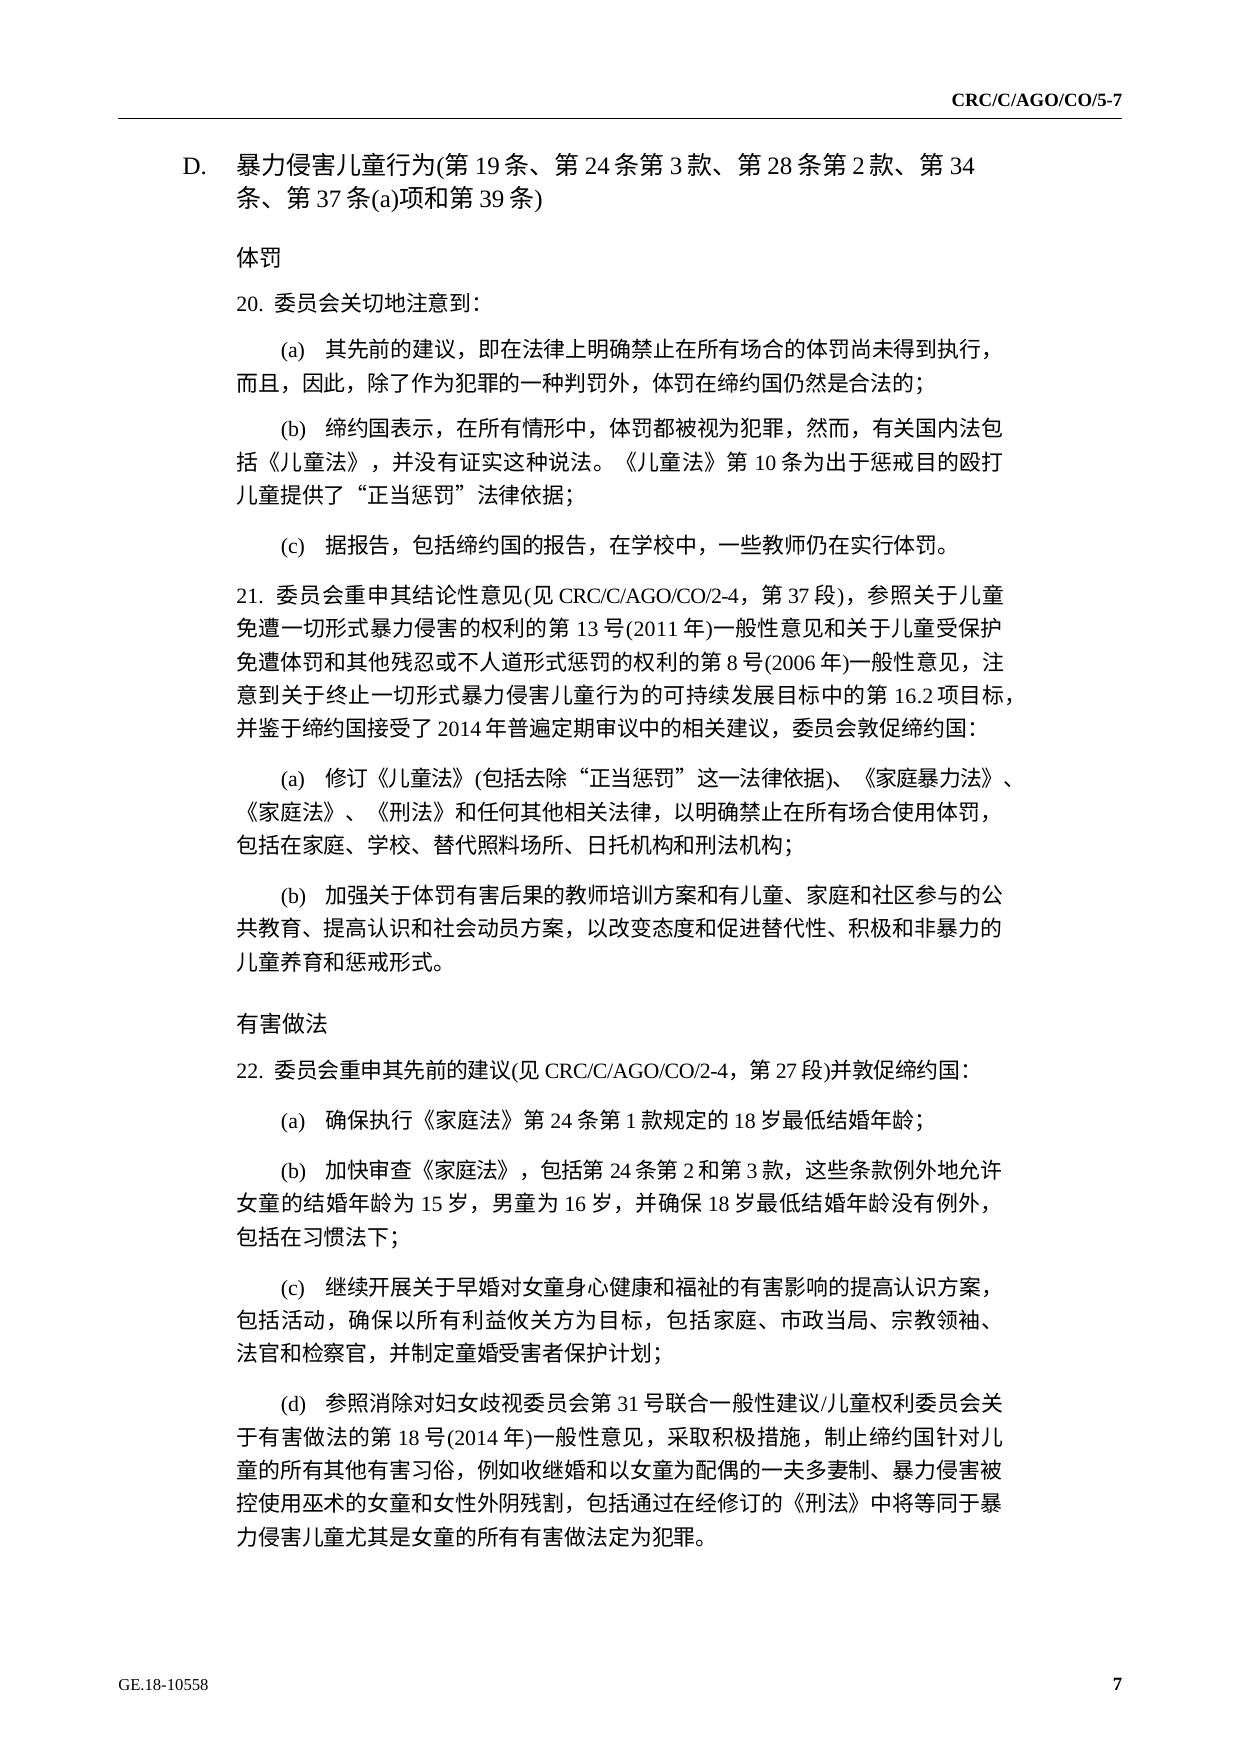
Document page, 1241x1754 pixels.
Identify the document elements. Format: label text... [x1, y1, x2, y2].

list 其先前的建议，即在法律上明确禁止在所有场合的体罚尚未得到执行，而且，因此，除了作为犯罪的一种判罚外，体罚在缔约国仍然是合法的； [236, 331, 1004, 398]
list 加快审查《家庭法》，包括第24条第2和第3款，这些条款例外地允许女童的结婚年龄为15岁，男童为16岁，并确保18岁最低结婚年龄没有例外，包括在习惯法下； [236, 1152, 1004, 1252]
text D. 暴力侵害儿童行为(第19条、第24条第3款、第28条第2款、第34条、第37条(a)项和第39条) [118, 148, 1004, 214]
list 缔约国表示，在所有情形中，体罚都被视为犯罪，然而，有关国内法包括《儿童法》，并没有证实这种说法。《儿童法》第10条为出于惩戒目的殴打儿童提供了“正当惩罚”法律依据； [236, 410, 1004, 510]
list 确保执行《家庭法》第24条第1款规定的18岁最低结婚年龄； [236, 1102, 1004, 1135]
text 20. 委员会关切地注意到： [236, 285, 1004, 318]
text 有害做法 [118, 1006, 1004, 1039]
list 参照消除对妇女歧视委员会第31号联合一般性建议/儿童权利委员会关于有害做法的第18号(2014年)一般性意见，采取积极措施，制止缔约国针对儿童的所有其他有害习俗，例如收继婚和以女童为配偶的一夫多妻制、暴力侵害被控使用巫术的女童和女性外阴残割，包括通过在经修订的《刑法》中将等同于暴力侵害儿童尤其是女童的所有有害做法定为犯罪。 [236, 1385, 1004, 1552]
text 22. 委员会重申其先前的建议(见CRC/C/AGO/CO/2-4，第27段)并敦促缔约国： [236, 1052, 1004, 1085]
list 修订《儿童法》(包括去除“正当惩罚”这一法律依据)、《家庭暴力法》、《家庭法》、《刑法》和任何其他相关法律，以明确禁止在所有场合使用体罚，包括在家庭、学校、替代照料场所、日托机构和刑法机构； [236, 760, 1004, 860]
text 21. 委员会重申其结论性意见(见CRC/C/AGO/CO/2-4，第37段)，参照关于儿童免遭一切形式暴力侵害的权利的第13号(2011年)一般性意见和关于儿童受保护免遭体罚和其他残忍或不人道形式惩罚的权利的第8号(2006年)一般性意见，注意到关于终止一切形式暴力侵害儿童行为的可持续发展目标中的第16.2项目标，并鉴于缔约国接受了2014年普遍定期审议中的相关建议，委员会敦促缔约国： [236, 577, 1004, 743]
list 加强关于体罚有害后果的教师培训方案和有儿童、家庭和社区参与的公共教育、提高认识和社会动员方案，以改变态度和促进替代性、积极和非暴力的儿童养育和惩戒形式。 [236, 877, 1004, 977]
text 体罚 [118, 239, 1004, 273]
list 据报告，包括缔约国的报告，在学校中，一些教师仍在实行体罚。 [236, 527, 1004, 560]
list 继续开展关于早婚对女童身心健康和福祉的有害影响的提高认识方案，包括活动，确保以所有利益攸关方为目标，包括家庭、市政当局、宗教领袖、法官和检察官，并制定童婚受害者保护计划； [236, 1268, 1004, 1368]
